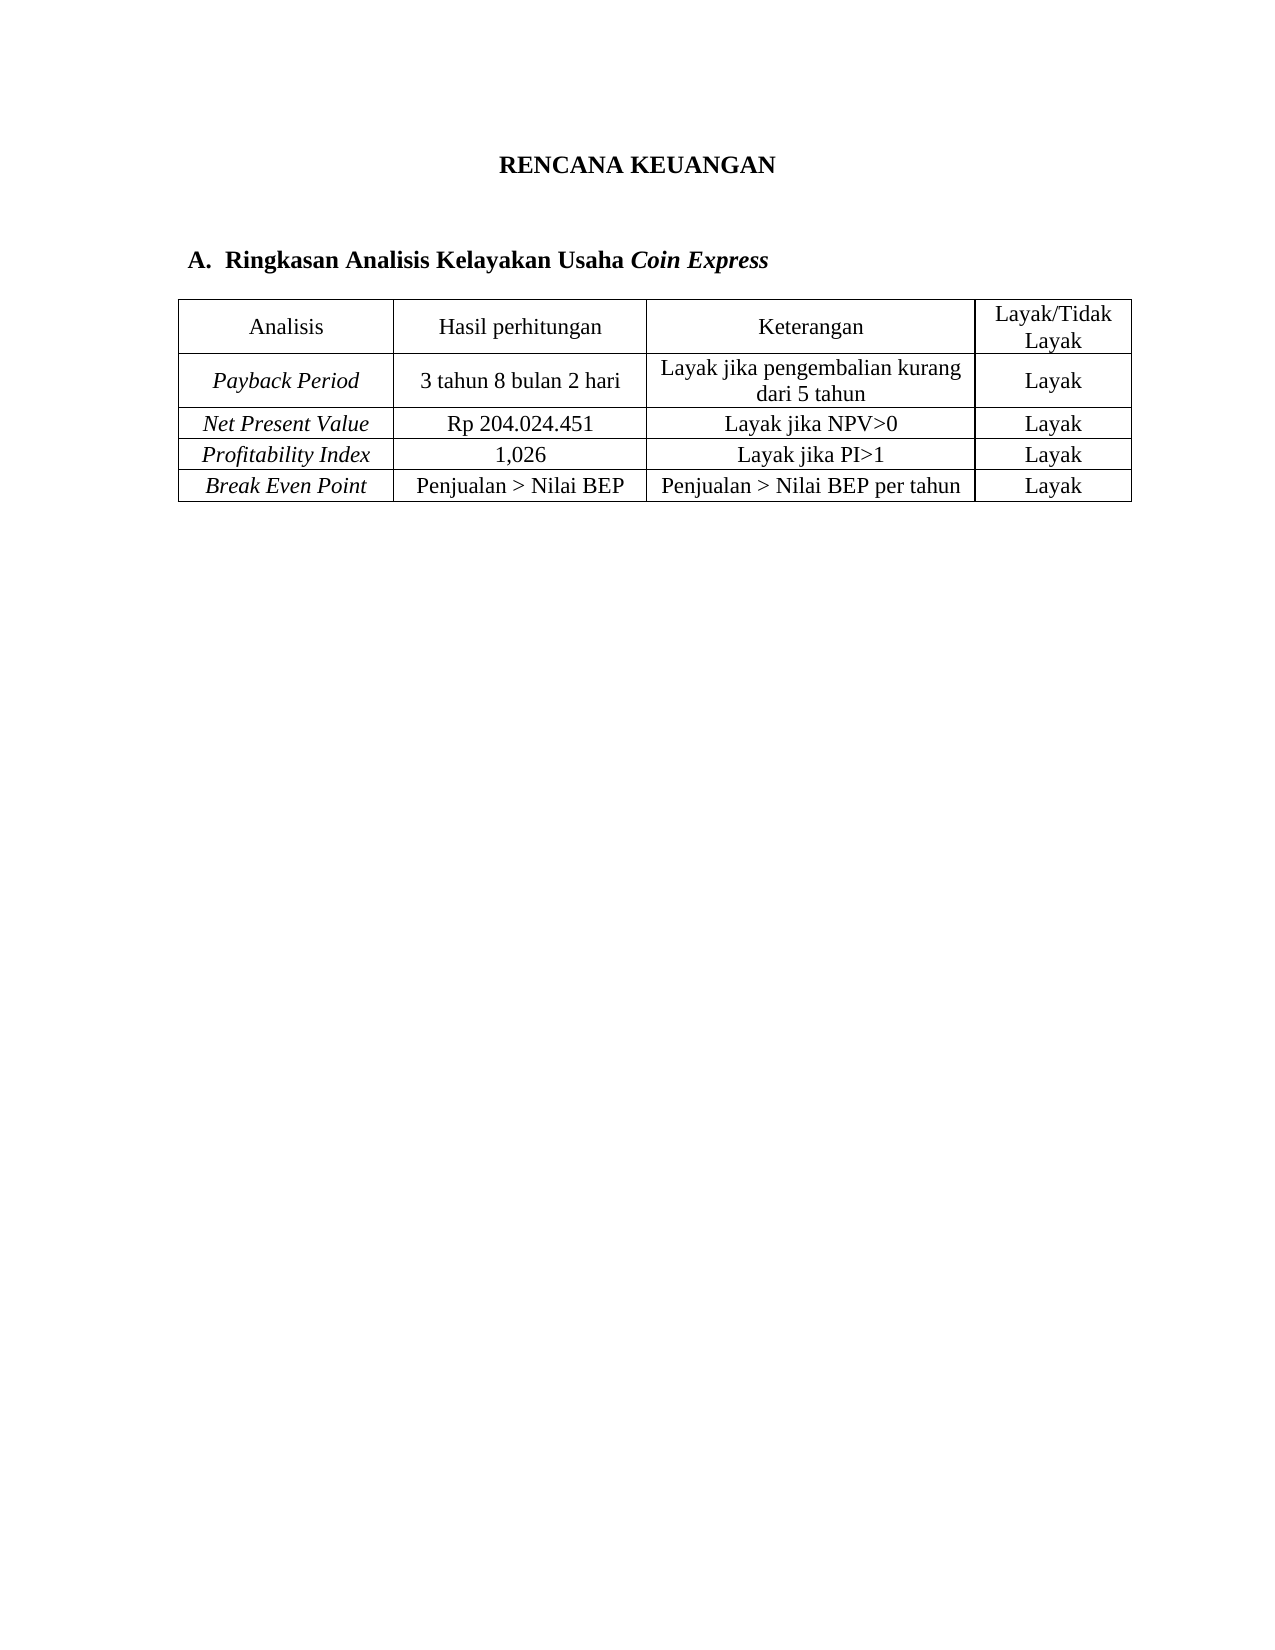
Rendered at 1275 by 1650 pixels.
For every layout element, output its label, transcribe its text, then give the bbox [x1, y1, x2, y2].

table_cell Break Even Point [179, 470, 393, 501]
table_cell Layak [976, 354, 1131, 407]
text RENCANA KEUANGAN [150, 150, 1125, 179]
table_cell Layak [976, 408, 1131, 438]
table_header Layak/Tidak Layak [976, 300, 1131, 353]
table_cell 1,026 [394, 439, 646, 469]
table_cell Layak jika NPV>0 [647, 408, 974, 438]
table_cell Payback Period [179, 354, 393, 407]
table_header Analisis [179, 300, 393, 353]
table_cell Profitability Index [179, 439, 393, 469]
table_cell Penjualan > Nilai BEP [394, 470, 646, 501]
table_header Hasil perhitungan [394, 300, 646, 353]
table_cell Net Present Value [179, 408, 393, 438]
table_cell Penjualan > Nilai BEP per tahun [647, 470, 974, 501]
table_cell Layak jika pengembalian kurang dari 5 tahun [647, 354, 974, 407]
table_cell Layak jika PI>1 [647, 439, 974, 469]
table_header Keterangan [647, 300, 974, 353]
table_cell Layak [976, 439, 1131, 469]
table_cell Rp 204.024.451 [394, 408, 646, 438]
table_cell 3 tahun 8 bulan 2 hari [394, 354, 646, 407]
list Ringkasan Analisis Kelayakan Usaha Coin Express [187, 245, 1125, 274]
table_cell Layak [976, 470, 1131, 501]
